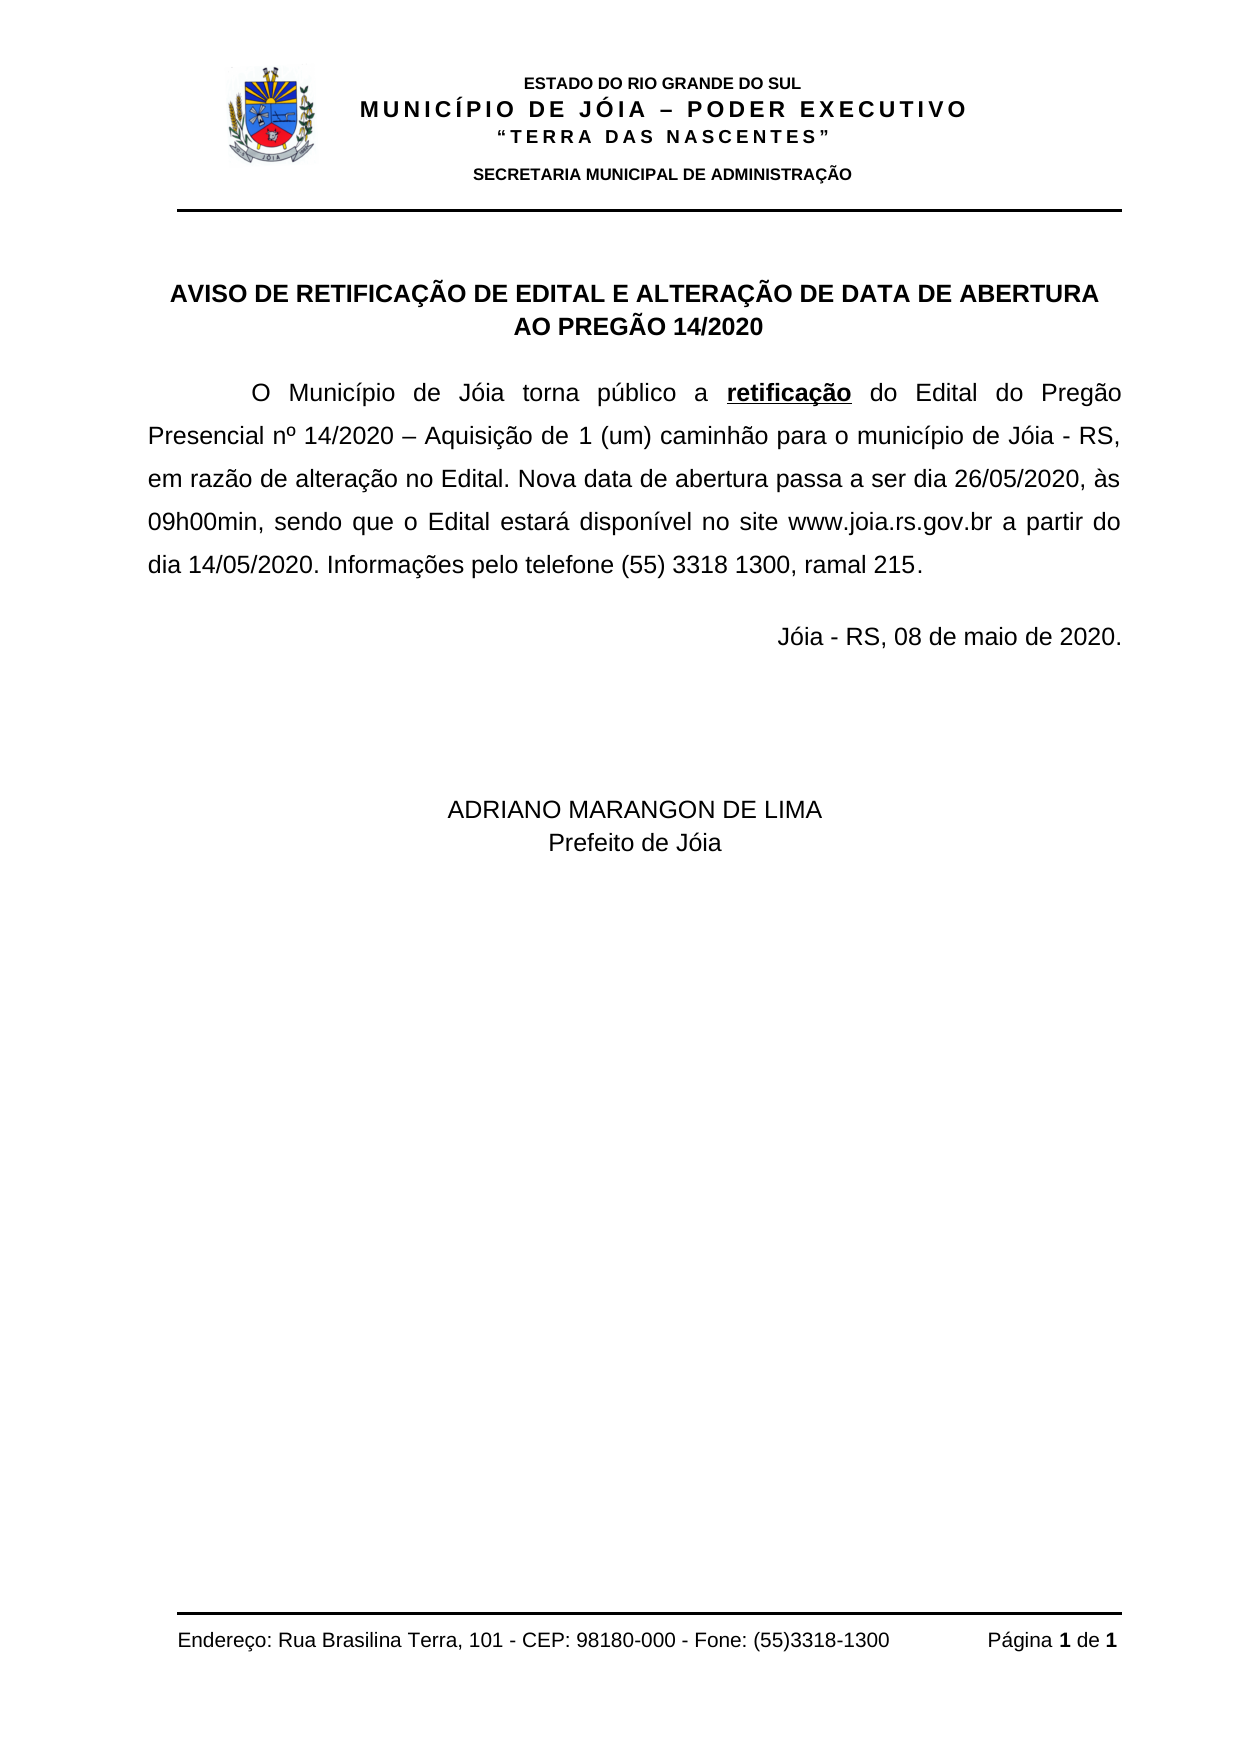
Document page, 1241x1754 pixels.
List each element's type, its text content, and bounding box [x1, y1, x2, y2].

text AVISO DE RETIFICAÇÃO DE EDITAL E ALTERAÇÃO DE DATA DE ABERTURA [148, 279, 1122, 308]
text O Município de Jóia torna público a retificação do Edital do Pregão Presencial nº 14/2020 – Aquisição de 1 (um) caminhão para o município de Jóia - RS, em razão de alteração no Edital. Nova data de abertura passa a ser dia 26/05/2020, às 09h00min, sendo que o Edital estará disponível no site www.joia.rs.gov.br a partir do dia 14/05/2020. Informações pelo telefone (55) 3318 1300, ramal 215. [148, 378, 1122, 579]
text AO PREGÃO 14/2020 [148, 312, 1122, 341]
text ADRIANO MARANGON DE LIMA [148, 795, 1122, 824]
picture [225, 64, 319, 168]
text Jóia - RS, 08 de maio de 2020. [148, 622, 1122, 651]
text Prefeito de Jóia [148, 828, 1122, 857]
